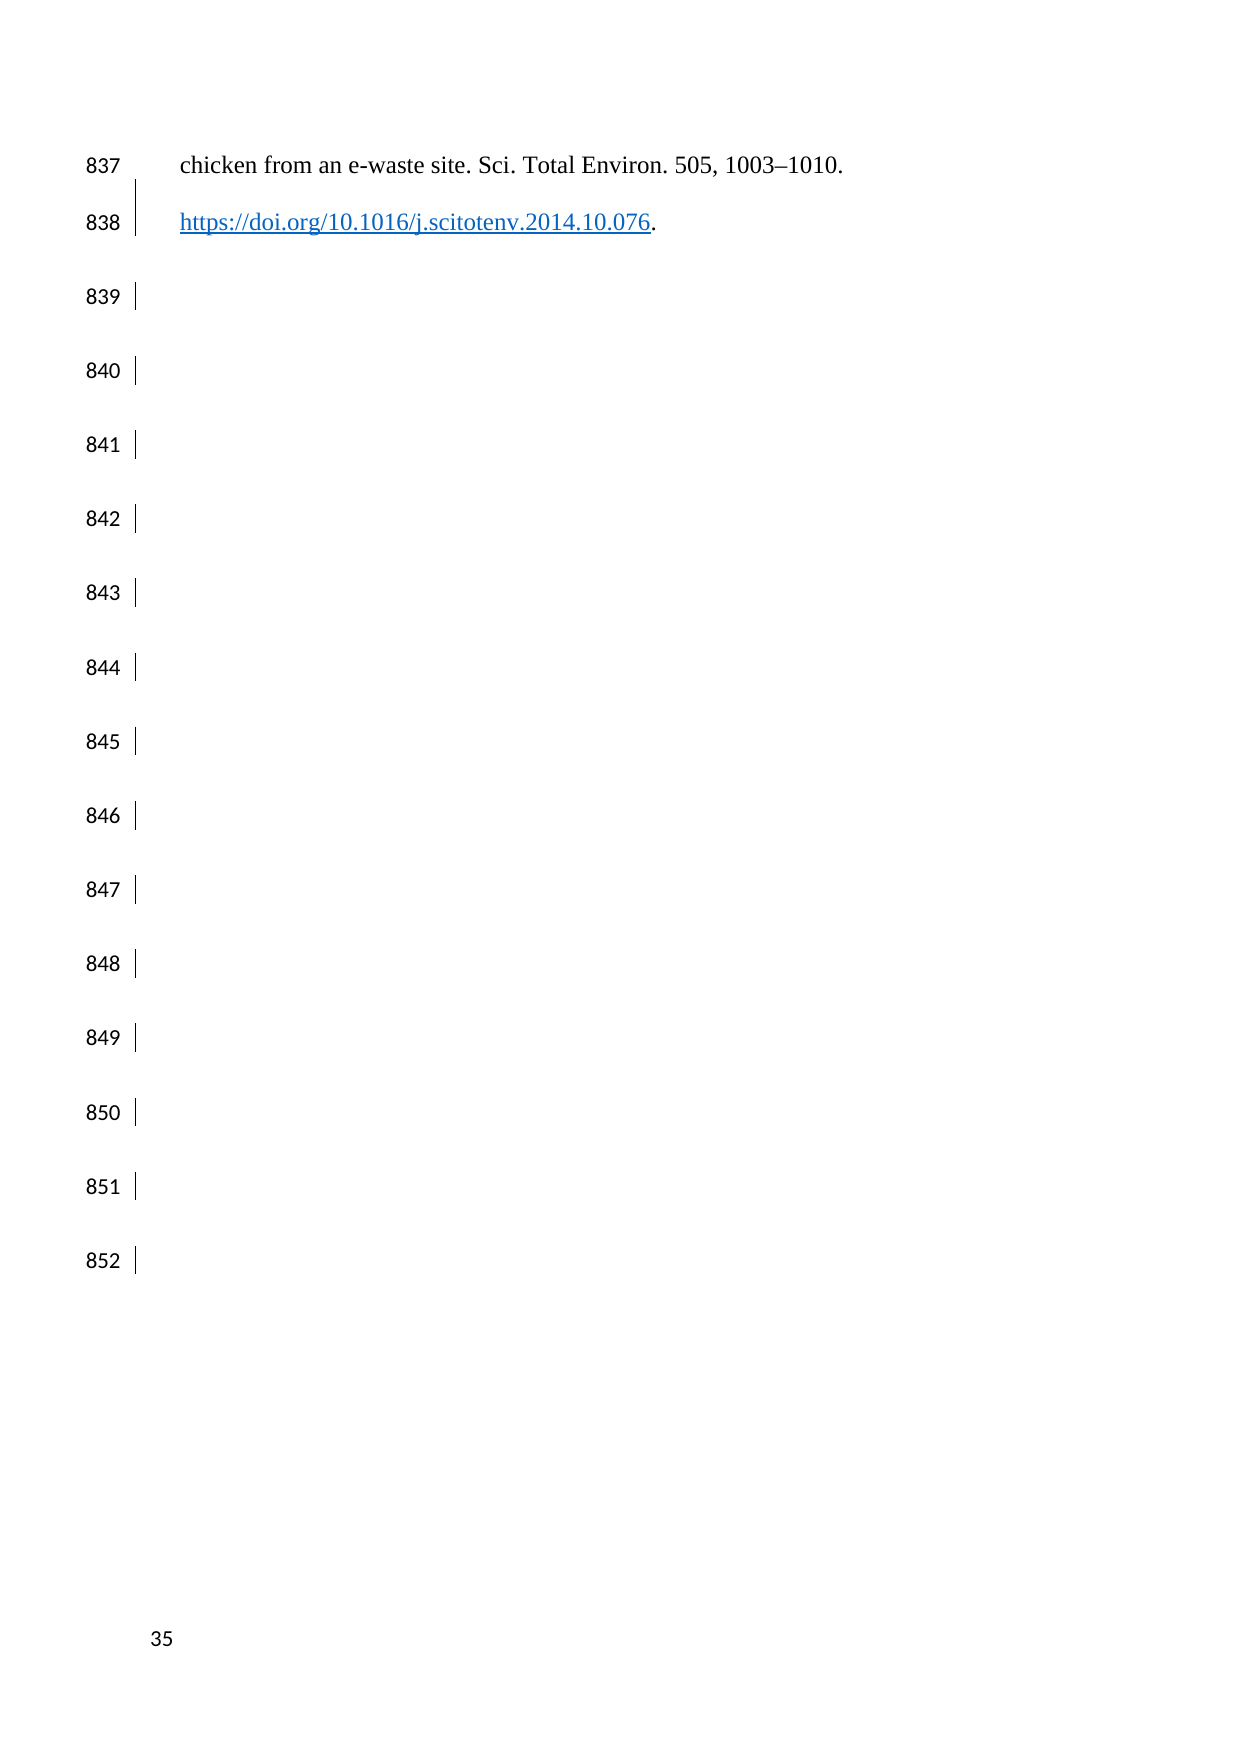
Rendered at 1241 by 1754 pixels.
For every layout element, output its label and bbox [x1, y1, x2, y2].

text [150, 150, 1090, 236]
